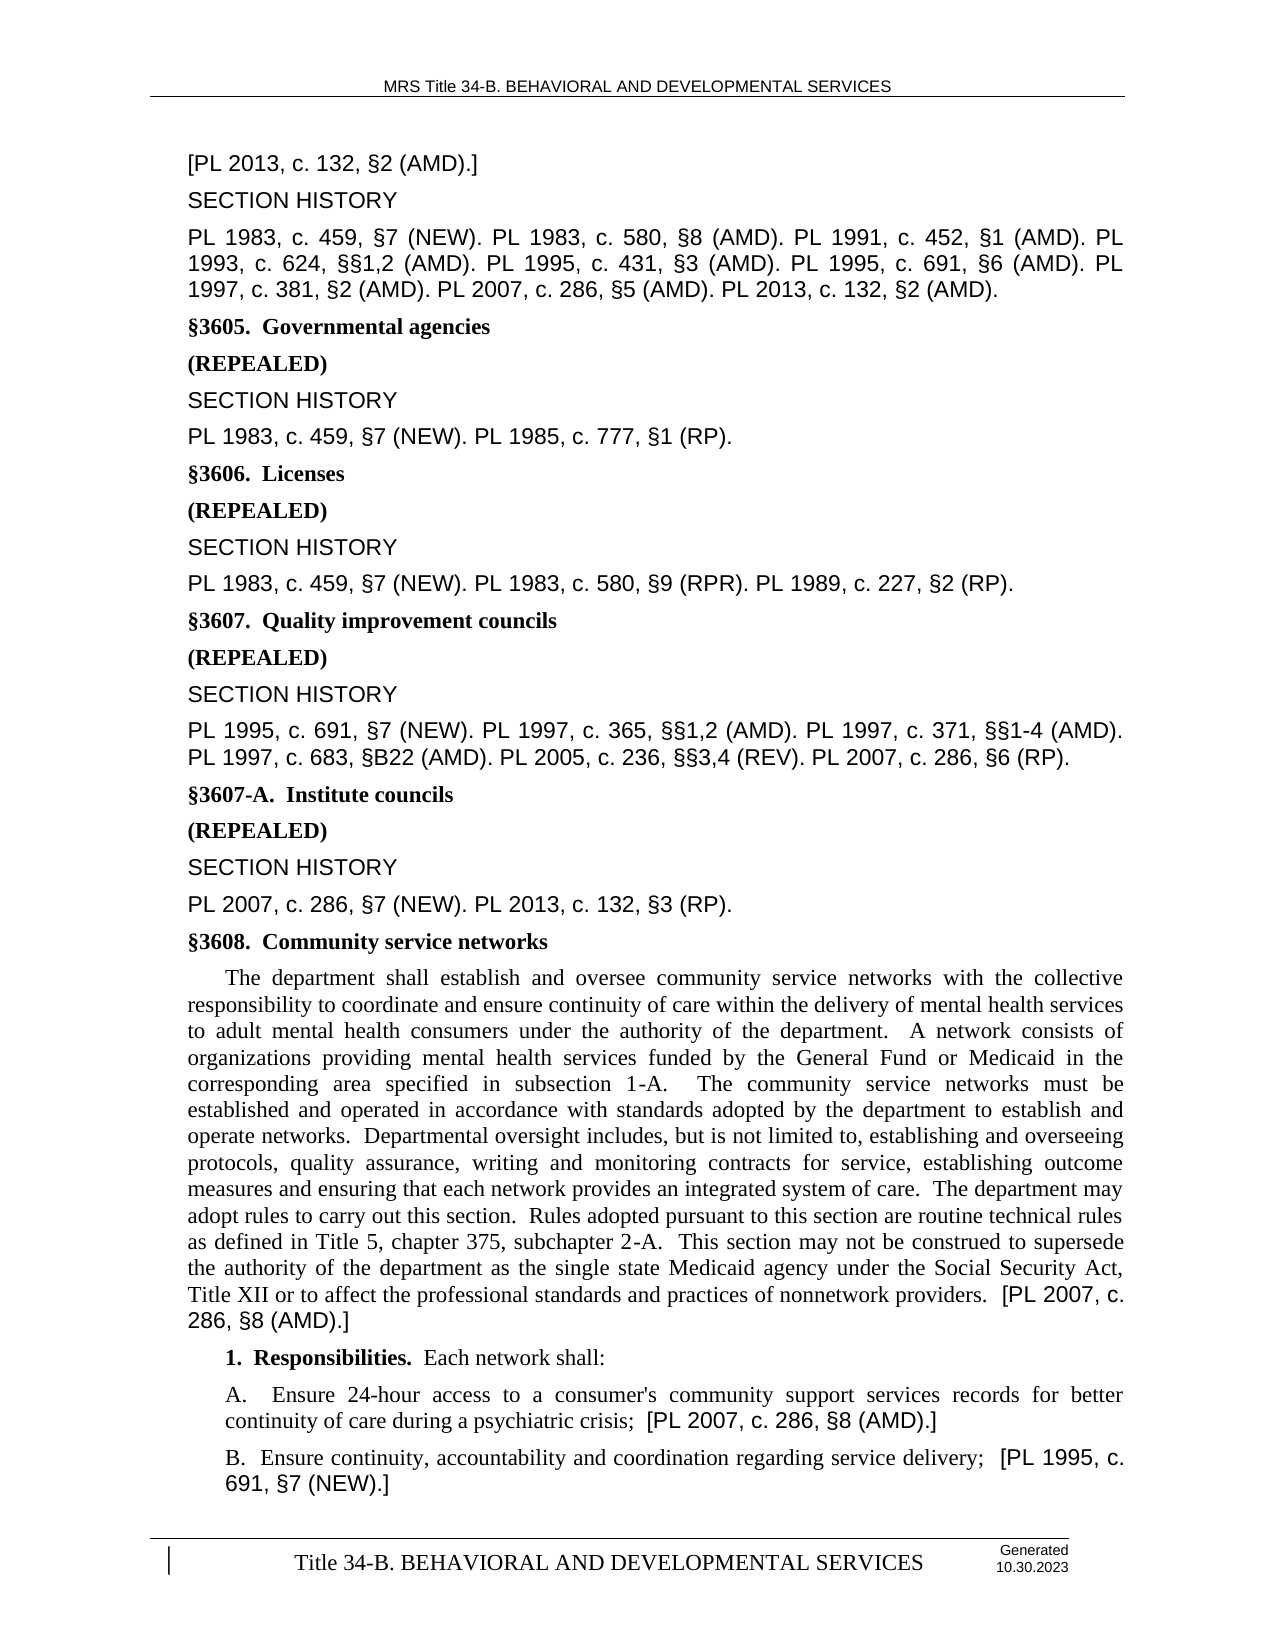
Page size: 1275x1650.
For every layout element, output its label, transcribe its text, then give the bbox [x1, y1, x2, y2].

text (REPEALED) [187, 497, 1125, 523]
text A. Ensure 24-hour access to a consumer's community support services records for better continuity of care during a psychiatric crisis; [PL 2007, c. 286, §8 (AMD).] [225, 1381, 1125, 1433]
text §3605. Governmental agencies [187, 313, 1125, 339]
text PL 1983, c. 459, §7 (NEW). PL 1983, c. 580, §8 (AMD). PL 1991, c. 452, §1 (AMD). PL 1993, c. 624, §§1,2 (AMD). PL 1995, c. 431, §3 (AMD). PL 1995, c. 691, §6 (AMD). PL 1997, c. 381, §2 (AMD). PL 2007, c. 286, §5 (AMD). PL 2013, c. 132, §2 (AMD). [187, 223, 1125, 303]
text B. Ensure continuity, accountability and coordination regarding service delivery; [PL 1995, c. 691, §7 (NEW).] [225, 1444, 1125, 1497]
text PL 1983, c. 459, §7 (NEW). PL 1985, c. 777, §1 (RP). [187, 423, 1125, 450]
text SECTION HISTORY [187, 681, 1125, 707]
text PL 1995, c. 691, §7 (NEW). PL 1997, c. 365, §§1,2 (AMD). PL 1997, c. 371, §§1-4 (AMD). PL 1997, c. 683, §B22 (AMD). PL 2005, c. 236, §§3,4 (REV). PL 2007, c. 286, §6 (RP). [187, 717, 1125, 770]
text PL 2007, c. 286, §7 (NEW). PL 2013, c. 132, §3 (RP). [187, 891, 1125, 917]
text SECTION HISTORY [187, 854, 1125, 881]
text SECTION HISTORY [187, 187, 1125, 213]
text §3607. Quality improvement councils [187, 607, 1125, 633]
text (REPEALED) [187, 644, 1125, 670]
text §3608. Community service networks [187, 928, 1125, 954]
text §3607-A. Institute councils [187, 781, 1125, 807]
text The department shall establish and oversee community service networks with the collective responsibility to coordinate and ensure continuity of care within the delivery of mental health services to adult mental health consumers under the authority of the department. A network consists of organizations providing mental health services funded by the General Fund or Medicaid in the corresponding area specified in subsection 1‑A. The community service networks must be established and operated in accordance with standards adopted by the department to establish and operate networks. Departmental oversight includes, but is not limited to, establishing and overseeing protocols, quality assurance, writing and monitoring contracts for service, establishing outcome measures and ensuring that each network provides an integrated system of care. The department may adopt rules to carry out this section. Rules adopted pursuant to this section are routine technical rules as defined in Title 5, chapter 375, subchapter 2‑A. This section may not be construed to supersede the authority of the department as the single state Medicaid agency under the Social Security Act, Title XII or to affect the professional standards and practices of nonnetwork providers. [PL 2007, c. 286, §8 (AMD).] [187, 964, 1125, 1333]
text [PL 2013, c. 132, §2 (AMD).] [187, 150, 1125, 176]
text SECTION HISTORY [187, 534, 1125, 560]
text 1. Responsibilities. Each network shall: [187, 1344, 1125, 1370]
text (REPEALED) [187, 350, 1125, 376]
text (REPEALED) [187, 817, 1125, 844]
text PL 1983, c. 459, §7 (NEW). PL 1983, c. 580, §9 (RPR). PL 1989, c. 227, §2 (RP). [187, 570, 1125, 597]
text §3606. Licenses [187, 460, 1125, 486]
text SECTION HISTORY [187, 387, 1125, 413]
